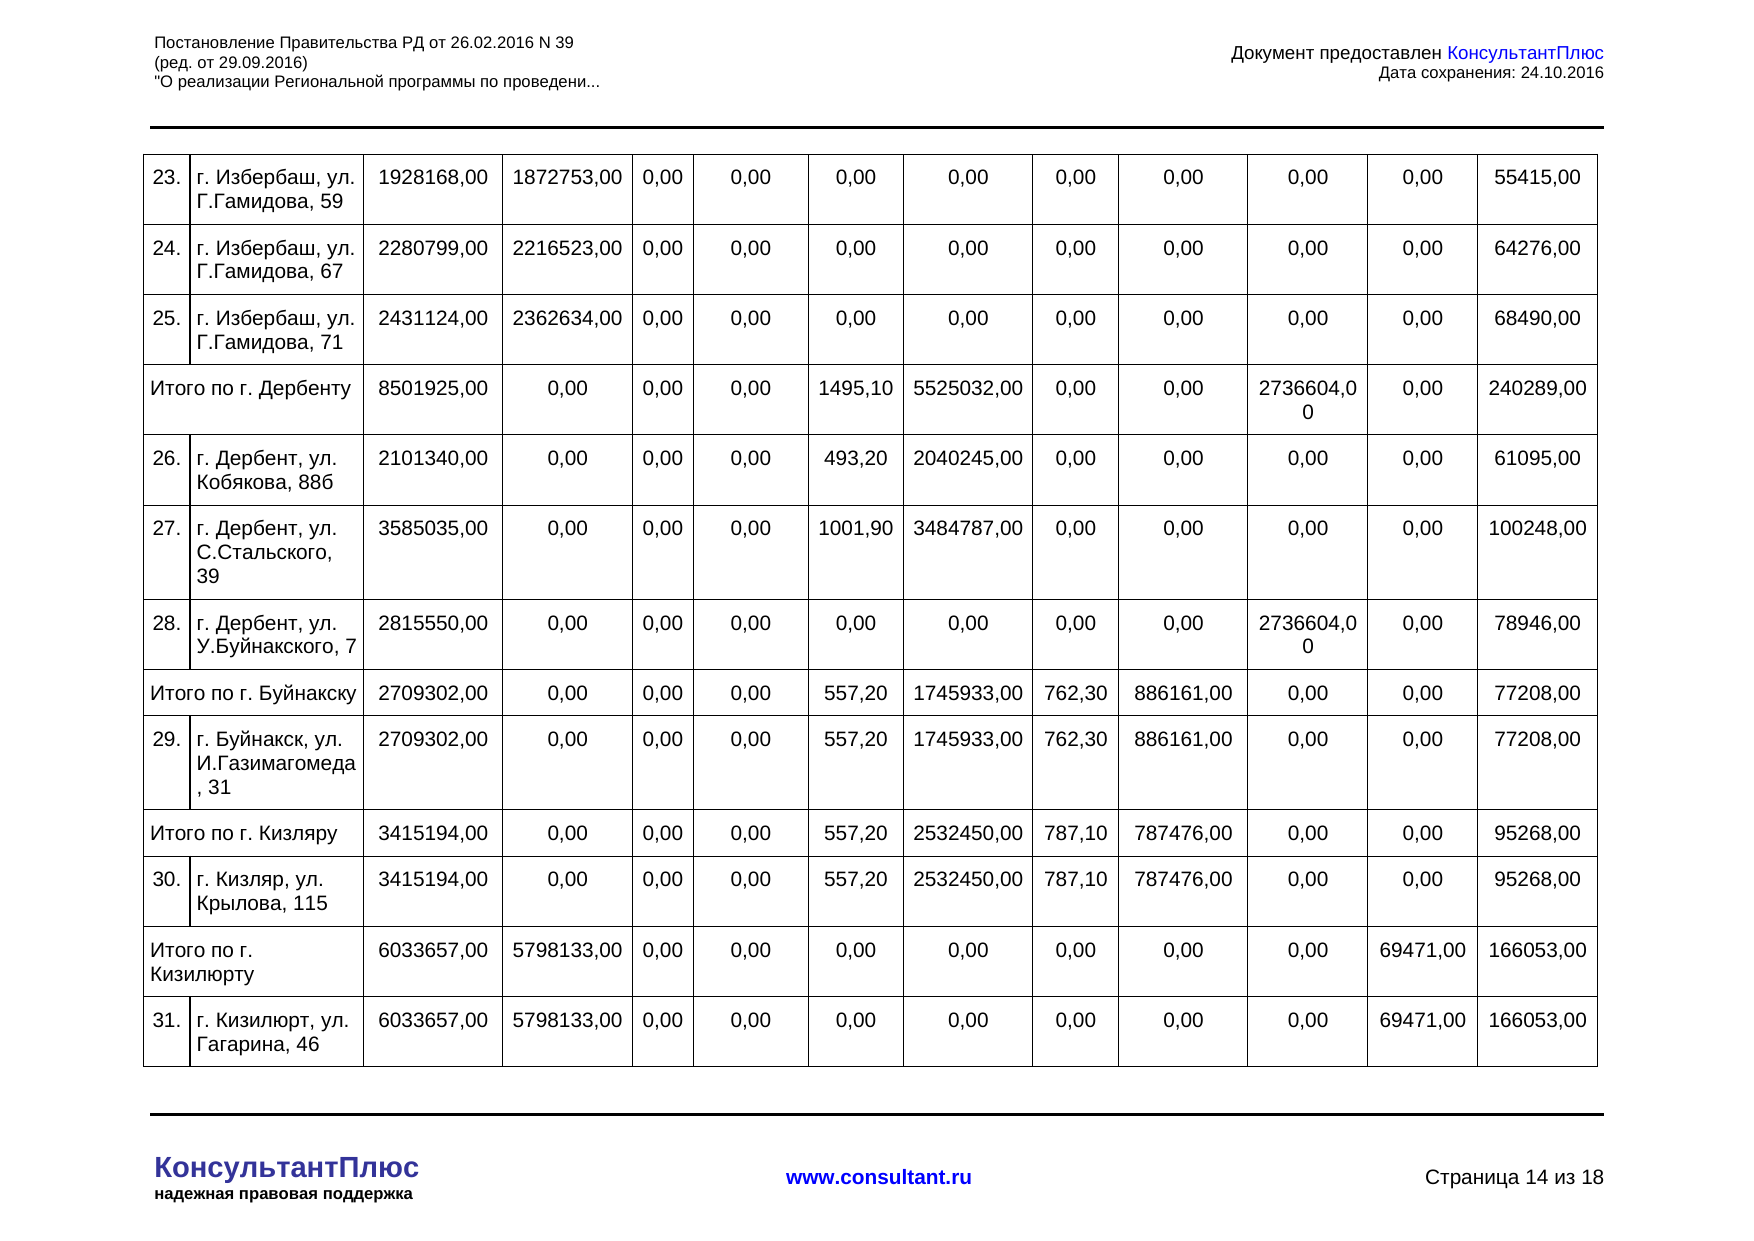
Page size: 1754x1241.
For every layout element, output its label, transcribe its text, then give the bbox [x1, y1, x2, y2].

table_cell г. Избербаш, ул. Г.Гамидова, 67 [191, 225, 363, 294]
table_cell 0,00 [904, 997, 1032, 1066]
table_cell 23. [144, 155, 189, 224]
table_cell 0,00 [809, 600, 903, 669]
table_cell г. Избербаш, ул. Г.Гамидова, 59 [191, 155, 363, 224]
table_cell 0,00 [1368, 506, 1477, 599]
table_cell 0,00 [1119, 997, 1247, 1066]
table_cell 0,00 [694, 225, 808, 294]
table_cell 95268,00 [1478, 810, 1597, 856]
table_cell 0,00 [904, 600, 1032, 669]
table_cell 2362634,00 [503, 295, 632, 364]
table_cell 0,00 [1248, 155, 1367, 224]
table_cell 0,00 [904, 927, 1032, 996]
table_cell 0,00 [1119, 365, 1247, 434]
table_cell 5525032,00 [904, 365, 1032, 434]
table_cell 2431124,00 [364, 295, 502, 364]
table_cell 0,00 [633, 716, 693, 809]
table_cell 0,00 [904, 225, 1032, 294]
table_cell 0,00 [633, 365, 693, 434]
table_cell Итого по г. Дербенту [144, 365, 363, 434]
table_cell 1745933,00 [904, 716, 1032, 809]
table_cell 0,00 [1119, 600, 1247, 669]
table_cell Итого по г. Кизилюрту [144, 927, 363, 996]
table_cell г. Избербаш, ул. Г.Гамидова, 71 [191, 295, 363, 364]
table_cell 1001,90 [809, 506, 903, 599]
table_cell 1872753,00 [503, 155, 632, 224]
table_cell 3415194,00 [364, 857, 502, 926]
table_cell 2815550,00 [364, 600, 502, 669]
table_cell 0,00 [1248, 997, 1367, 1066]
table_cell 762,30 [1033, 670, 1118, 715]
table_cell 0,00 [694, 506, 808, 599]
table_cell 0,00 [809, 295, 903, 364]
table_cell 886161,00 [1119, 716, 1247, 809]
table_cell 3484787,00 [904, 506, 1032, 599]
table_cell 2040245,00 [904, 435, 1032, 504]
table_cell 0,00 [503, 810, 632, 856]
table_cell 2532450,00 [904, 857, 1032, 926]
table_cell 2101340,00 [364, 435, 502, 504]
table_cell 0,00 [1248, 670, 1367, 715]
table_cell 0,00 [1119, 435, 1247, 504]
table_cell 0,00 [633, 435, 693, 504]
table_cell 0,00 [1119, 506, 1247, 599]
table_cell 0,00 [1119, 225, 1247, 294]
table_cell 0,00 [1368, 295, 1477, 364]
table_cell 0,00 [633, 295, 693, 364]
table_cell 0,00 [1033, 506, 1118, 599]
table_cell 0,00 [1368, 857, 1477, 926]
table_cell 26. [144, 435, 189, 504]
table_cell г. Дербент, ул. С.Стальского, 39 [191, 506, 363, 599]
table_cell г. Дербент, ул. Кобякова, 88б [191, 435, 363, 504]
table_cell 69471,00 [1368, 927, 1477, 996]
table_cell 787476,00 [1119, 810, 1247, 856]
table_cell 0,00 [1368, 670, 1477, 715]
table_cell 493,20 [809, 435, 903, 504]
table_cell Итого по г. Кизляру [144, 810, 363, 856]
table_cell 0,00 [1248, 225, 1367, 294]
table_cell 0,00 [694, 670, 808, 715]
table_cell 69471,00 [1368, 997, 1477, 1066]
table_cell 0,00 [1368, 600, 1477, 669]
table_cell 0,00 [633, 857, 693, 926]
table_cell 0,00 [1248, 716, 1367, 809]
table_cell 27. [144, 506, 189, 599]
table_cell 0,00 [694, 927, 808, 996]
table_cell 787,10 [1033, 810, 1118, 856]
table_cell 0,00 [633, 225, 693, 294]
table_cell 24. [144, 225, 189, 294]
table_cell 0,00 [694, 155, 808, 224]
table_cell 0,00 [1119, 295, 1247, 364]
table_cell 557,20 [809, 810, 903, 856]
table_cell 787476,00 [1119, 857, 1247, 926]
table_cell 95268,00 [1478, 857, 1597, 926]
table_cell 0,00 [633, 506, 693, 599]
table_cell 25. [144, 295, 189, 364]
table_cell 787,10 [1033, 857, 1118, 926]
table_cell г. Кизляр, ул. Крылова, 115 [191, 857, 363, 926]
table_cell 886161,00 [1119, 670, 1247, 715]
table_cell 1745933,00 [904, 670, 1032, 715]
table_cell 77208,00 [1478, 670, 1597, 715]
table_cell 0,00 [1368, 810, 1477, 856]
table_cell 762,30 [1033, 716, 1118, 809]
table_cell 0,00 [694, 716, 808, 809]
table_cell 557,20 [809, 857, 903, 926]
table_cell 55415,00 [1478, 155, 1597, 224]
table_cell 28. [144, 600, 189, 669]
table_cell 0,00 [1033, 155, 1118, 224]
table_cell 2709302,00 [364, 716, 502, 809]
table_cell 0,00 [1033, 435, 1118, 504]
table_cell 0,00 [1248, 435, 1367, 504]
table_cell 0,00 [633, 670, 693, 715]
table_cell 0,00 [503, 857, 632, 926]
table_cell 0,00 [503, 600, 632, 669]
table_cell 0,00 [694, 435, 808, 504]
table_cell 2216523,00 [503, 225, 632, 294]
table_cell 2709302,00 [364, 670, 502, 715]
table_cell 1928168,00 [364, 155, 502, 224]
table_cell 2736604,00 [1248, 365, 1367, 434]
table_cell 0,00 [1248, 927, 1367, 996]
table_cell 0,00 [1248, 857, 1367, 926]
table_cell 0,00 [694, 295, 808, 364]
table_cell 0,00 [904, 295, 1032, 364]
table_cell 61095,00 [1478, 435, 1597, 504]
table_cell 0,00 [503, 670, 632, 715]
table_cell Итого по г. Буйнакску [144, 670, 363, 715]
table_cell 64276,00 [1478, 225, 1597, 294]
table_cell 0,00 [633, 600, 693, 669]
table_cell 0,00 [503, 435, 632, 504]
table_cell 6033657,00 [364, 927, 502, 996]
table_cell 2532450,00 [904, 810, 1032, 856]
table_cell г. Кизилюрт, ул. Гагарина, 46 [191, 997, 363, 1066]
table_cell 5798133,00 [503, 997, 632, 1066]
table_cell 31. [144, 997, 189, 1066]
table_cell 2280799,00 [364, 225, 502, 294]
table_cell 0,00 [694, 857, 808, 926]
table_cell 0,00 [633, 155, 693, 224]
table_cell 557,20 [809, 716, 903, 809]
table_cell 0,00 [809, 155, 903, 224]
table_cell 0,00 [694, 600, 808, 669]
table_cell 30. [144, 857, 189, 926]
table_cell 0,00 [1368, 225, 1477, 294]
table_cell 0,00 [1119, 927, 1247, 996]
table_cell 68490,00 [1478, 295, 1597, 364]
table_cell 0,00 [633, 997, 693, 1066]
table_cell 0,00 [694, 365, 808, 434]
table_cell 0,00 [809, 997, 903, 1066]
table_cell 0,00 [503, 365, 632, 434]
table_cell 0,00 [1033, 600, 1118, 669]
table_cell 0,00 [1368, 365, 1477, 434]
table_cell 0,00 [694, 810, 808, 856]
table_cell 3415194,00 [364, 810, 502, 856]
table_cell 100248,00 [1478, 506, 1597, 599]
table_cell 0,00 [1248, 295, 1367, 364]
table_cell 0,00 [1033, 927, 1118, 996]
table_cell 3585035,00 [364, 506, 502, 599]
table_cell 240289,00 [1478, 365, 1597, 434]
table_cell 78946,00 [1478, 600, 1597, 669]
table_cell 0,00 [1119, 155, 1247, 224]
table_cell 0,00 [809, 927, 903, 996]
table_cell 6033657,00 [364, 997, 502, 1066]
table_cell 0,00 [1248, 506, 1367, 599]
table_cell 0,00 [633, 927, 693, 996]
table_cell 0,00 [809, 225, 903, 294]
table_cell 0,00 [1248, 810, 1367, 856]
table_cell 0,00 [1033, 365, 1118, 434]
table_cell 0,00 [1368, 435, 1477, 504]
table_cell 5798133,00 [503, 927, 632, 996]
table_cell 557,20 [809, 670, 903, 715]
table_cell 0,00 [1368, 155, 1477, 224]
table_cell г. Буйнакск, ул. И.Газимагомеда, 31 [191, 716, 363, 809]
table_cell 0,00 [1033, 295, 1118, 364]
table_cell 166053,00 [1478, 927, 1597, 996]
table_cell 2736604,00 [1248, 600, 1367, 669]
table_cell г. Дербент, ул. У.Буйнакского, 7 [191, 600, 363, 669]
table_cell 0,00 [1033, 225, 1118, 294]
table_cell 0,00 [904, 155, 1032, 224]
table_cell 0,00 [1368, 716, 1477, 809]
table_cell 0,00 [503, 716, 632, 809]
table_cell 166053,00 [1478, 997, 1597, 1066]
table_cell 8501925,00 [364, 365, 502, 434]
table_cell 77208,00 [1478, 716, 1597, 809]
table_cell 0,00 [633, 810, 693, 856]
table_cell 0,00 [694, 997, 808, 1066]
table_cell 1495,10 [809, 365, 903, 434]
table_cell 29. [144, 716, 189, 809]
table_cell 0,00 [503, 506, 632, 599]
table_cell 0,00 [1033, 997, 1118, 1066]
